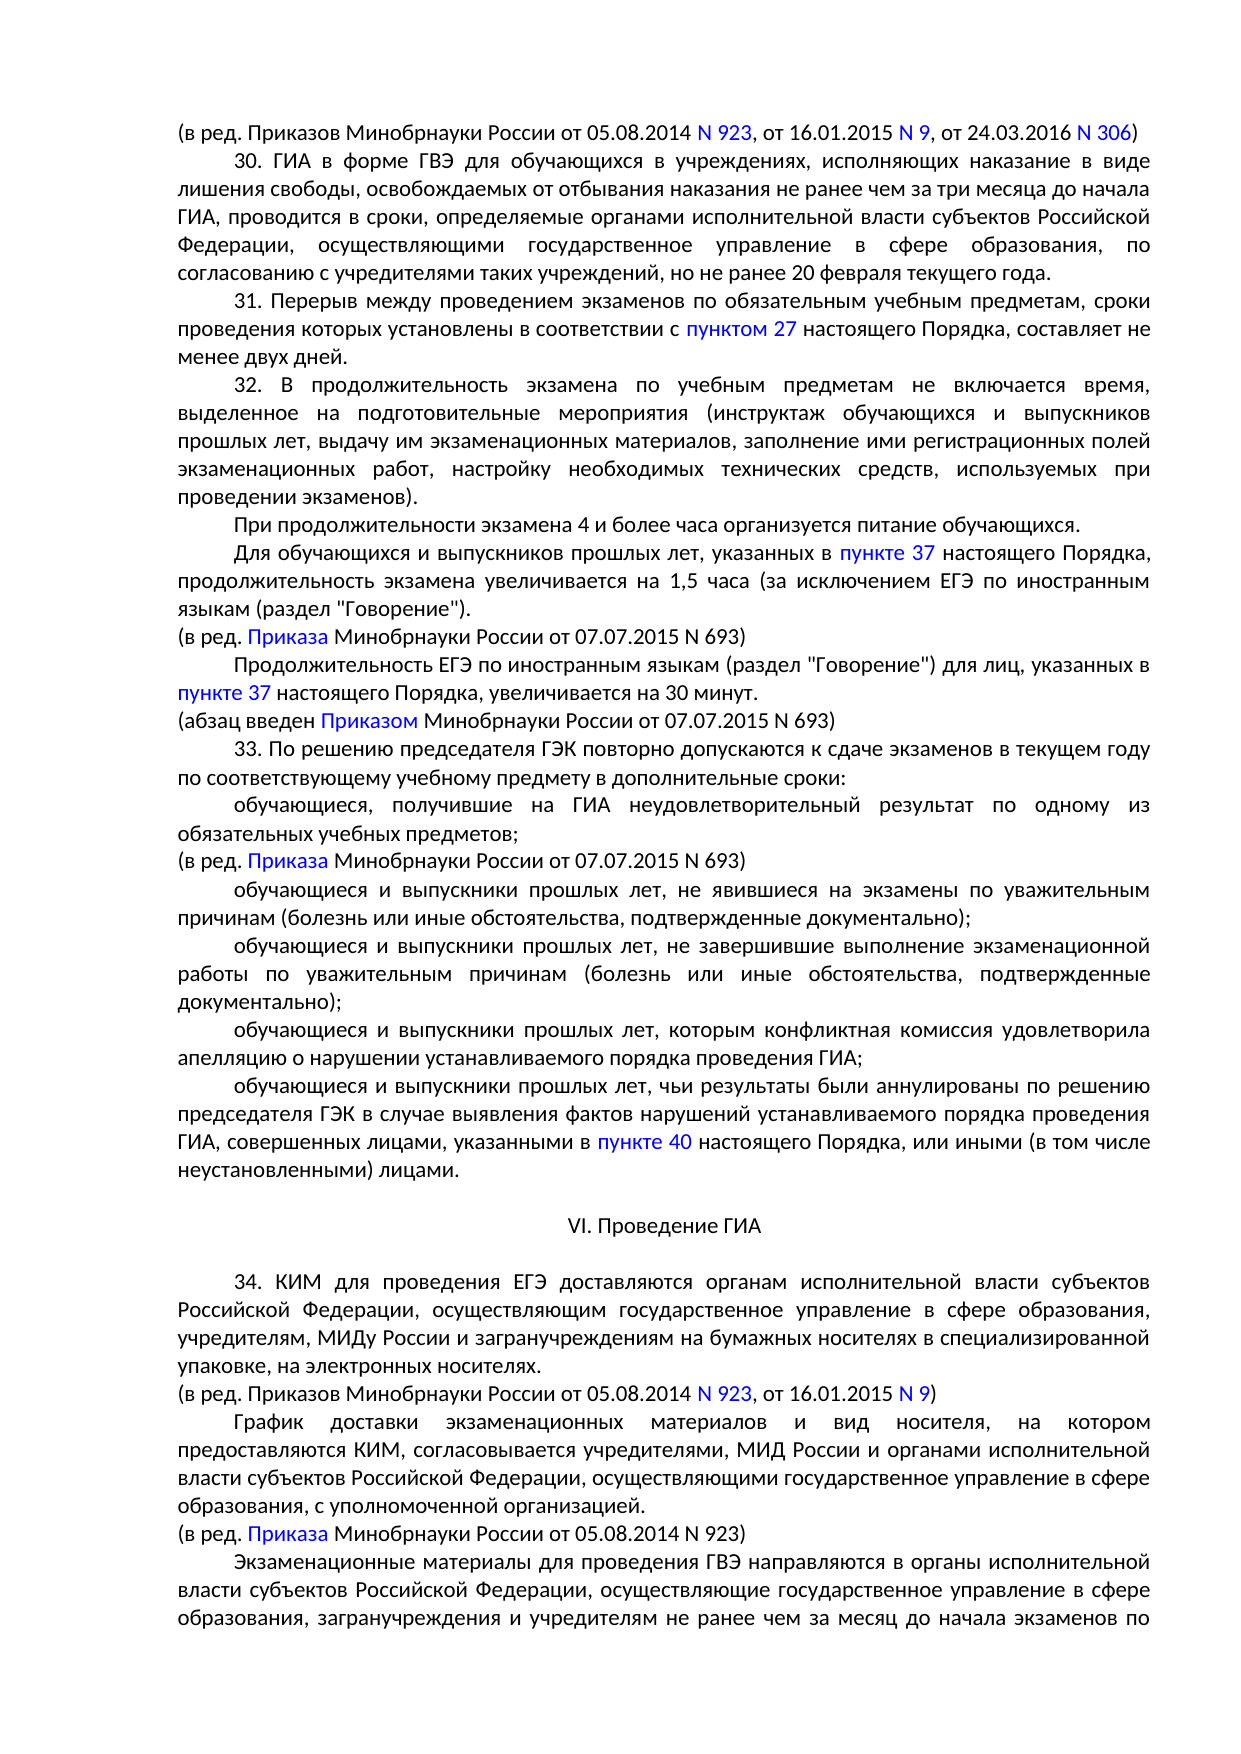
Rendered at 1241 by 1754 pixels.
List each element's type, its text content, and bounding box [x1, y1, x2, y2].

text обучающиеся, получившие на ГИА неудовлетворительный результат по одному из обязательных учебных предметов; [177, 791, 1152, 847]
text VI. Проведение ГИА [177, 1211, 1152, 1239]
text (абзац введен Приказом Минобрнауки России от 07.07.2015 N 693) [177, 707, 1152, 734]
text 34. КИМ для проведения ЕГЭ доставляются органам исполнительной власти субъектов Российской Федерации, осуществляющим государственное управление в сфере образования, учредителям, МИДу России и загранучреждениям на бумажных носителях в специализированной упаковке, на электронных носителях. [177, 1267, 1152, 1379]
text 33. По решению председателя ГЭК повторно допускаются к сдаче экзаменов в текущем году по соответствующему учебному предмету в дополнительные сроки: [177, 734, 1152, 791]
text (в ред. Приказов Минобрнауки России от 05.08.2014 N 923, от 16.01.2015 N 9) [177, 1379, 1152, 1407]
text 31. Перерыв между проведением экзаменов по обязательным учебным предметам, сроки проведения которых установлены в соответствии с пунктом 27 настоящего Порядка, составляет не менее двух дней. [177, 286, 1152, 370]
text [177, 1547, 1152, 1631]
text 30. ГИА в форме ГВЭ для обучающихся в учреждениях, исполняющих наказание в виде лишения свободы, освобождаемых от отбывания наказания не ранее чем за три месяца до начала ГИА, проводится в сроки, определяемые органами исполнительной власти субъектов Российской Федерации, осуществляющими государственное управление в сфере образования, по согласованию с учредителями таких учреждений, но не ранее 20 февраля текущего года. [177, 146, 1152, 286]
text 32. В продолжительность экзамена по учебным предметам не включается время, выделенное на подготовительные мероприятия (инструктаж обучающихся и выпускников прошлых лет, выдачу им экзаменационных материалов, заполнение ими регистрационных полей экзаменационных работ, настройку необходимых технических средств, используемых при проведении экзаменов). [177, 370, 1152, 510]
text обучающиеся и выпускники прошлых лет, чьи результаты были аннулированы по решению председателя ГЭК в случае выявления фактов нарушений устанавливаемого порядка проведения ГИА, совершенных лицами, указанными в пункте 40 настоящего Порядка, или иными (в том числе неустановленными) лицами. [177, 1071, 1152, 1183]
text При продолжительности экзамена 4 и более часа организуется питание обучающихся. [177, 510, 1152, 538]
text (в ред. Приказов Минобрнауки России от 05.08.2014 N 923, от 16.01.2015 N 9, от 24.03.2016 N 306) [177, 118, 1152, 146]
text График доставки экзаменационных материалов и вид носителя, на котором предоставляются КИМ, согласовывается учредителями, МИД России и органами исполнительной власти субъектов Российской Федерации, осуществляющими государственное управление в сфере образования, с уполномоченной организацией. [177, 1407, 1152, 1519]
text (в ред. Приказа Минобрнауки России от 05.08.2014 N 923) [177, 1519, 1152, 1547]
text (в ред. Приказа Минобрнауки России от 07.07.2015 N 693) [177, 847, 1152, 875]
text Продолжительность ЕГЭ по иностранным языкам (раздел "Говорение") для лиц, указанных в пункте 37 настоящего Порядка, увеличивается на 30 минут. [177, 651, 1152, 707]
text обучающиеся и выпускники прошлых лет, не завершившие выполнение экзаменационной работы по уважительным причинам (болезнь или иные обстоятельства, подтвержденные документально); [177, 931, 1152, 1015]
text обучающиеся и выпускники прошлых лет, которым конфликтная комиссия удовлетворила апелляцию о нарушении устанавливаемого порядка проведения ГИА; [177, 1015, 1152, 1071]
text (в ред. Приказа Минобрнауки России от 07.07.2015 N 693) [177, 622, 1152, 651]
text Для обучающихся и выпускников прошлых лет, указанных в пункте 37 настоящего Порядка, продолжительность экзамена увеличивается на 1,5 часа (за исключением ЕГЭ по иностранным языкам (раздел "Говорение"). [177, 538, 1152, 622]
text обучающиеся и выпускники прошлых лет, не явившиеся на экзамены по уважительным причинам (болезнь или иные обстоятельства, подтвержденные документально); [177, 875, 1152, 931]
